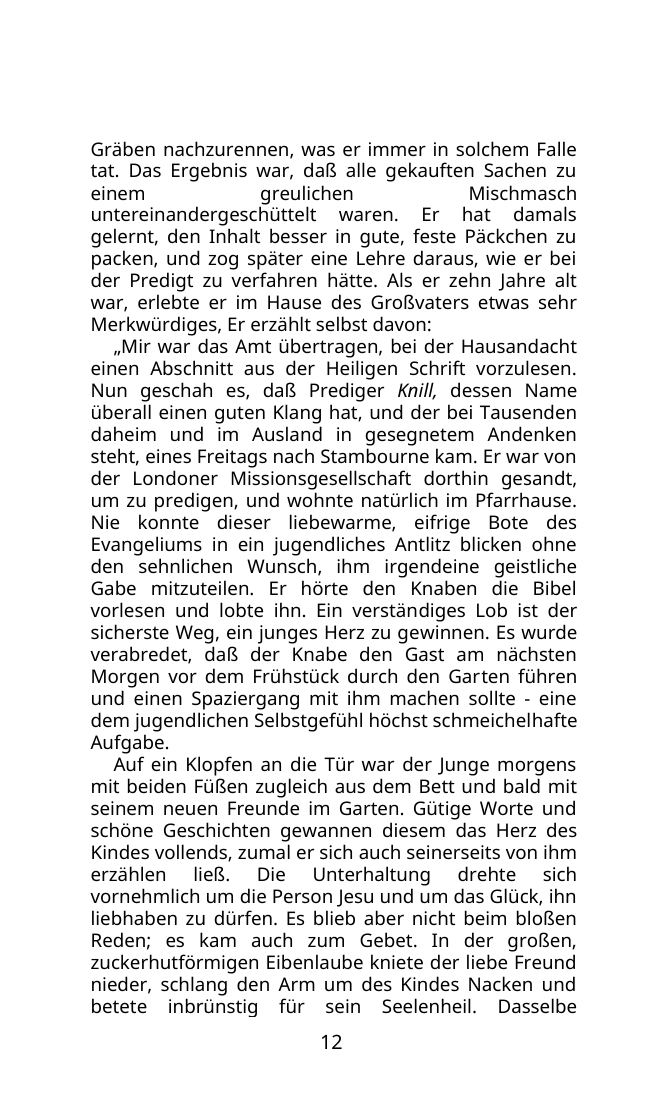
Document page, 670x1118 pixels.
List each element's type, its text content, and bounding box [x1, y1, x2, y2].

text „Mir war das Amt übertragen, bei der Hausandacht einen Abschnitt aus der Heiligen Schrift vorzulesen. Nun geschah es, daß Prediger Knill, dessen Name überall einen guten Klang hat, und der bei Tausenden daheim und im Ausland in gesegnetem Andenken steht, eines Freitags nach Stambourne kam. Er war von der Londoner Missionsgesellschaft dorthin gesandt, um zu predigen, und wohnte natürlich im Pfarrhause. Nie konnte dieser liebewarme, eifrige Bote des Evangeliums in ein jugendliches Antlitz blicken ohne den sehnlichen Wunsch, ihm irgendeine geistliche Gabe mitzuteilen. Er hörte den Knaben die Bibel vorlesen und lobte ihn. Ein verständiges Lob ist der sicherste Weg, ein junges Herz zu gewinnen. Es wurde verabredet, daß der Knabe den Gast am nächsten Morgen vor dem Frühstück durch den Garten führen und einen Spaziergang mit ihm machen sollte - eine dem jugendlichen Selbstgefühl höchst schmeichelhafte Aufgabe. [90, 336, 577, 754]
text Gräben nachzurennen, was er immer in solchem Falle tat. Das Ergebnis war, daß alle gekauften Sachen zu einem greulichen Mischmasch untereinandergeschüttelt waren. Er hat damals gelernt, den Inhalt besser in gute, feste Päckchen zu packen, und zog später eine Lehre daraus, wie er bei der Predigt zu verfahren hätte. Als er zehn Jahre alt war, erlebte er im Hause des Großvaters etwas sehr Merkwürdiges, Er erzählt selbst davon: [90, 138, 577, 336]
text 12 [320, 1034, 343, 1053]
text Auf ein Klopfen an die Tür war der Junge morgens mit beiden Füßen zugleich aus dem Bett und bald mit seinem neuen Freunde im Garten. Gütige Worte und schöne Geschichten gewannen diesem das Herz des Kindes vollends, zumal er sich auch seinerseits von ihm erzählen ließ. Die Unterhaltung drehte sich vornehmlich um die Person Jesu und um das Glück, ihn liebhaben zu dürfen. Es blieb aber nicht beim bloßen Reden; es kam auch zum Gebet. In der großen, zuckerhutförmigen Eibenlaube kniete der liebe Freund nieder, schlang den Arm um des Kindes Nacken und betete inbrünstig für sein Seelenheil. Dasselbe wiederholte sich an den folgenden Tagen. Ehe Knill fortging, sprach er noch eine merk [90, 754, 577, 1016]
